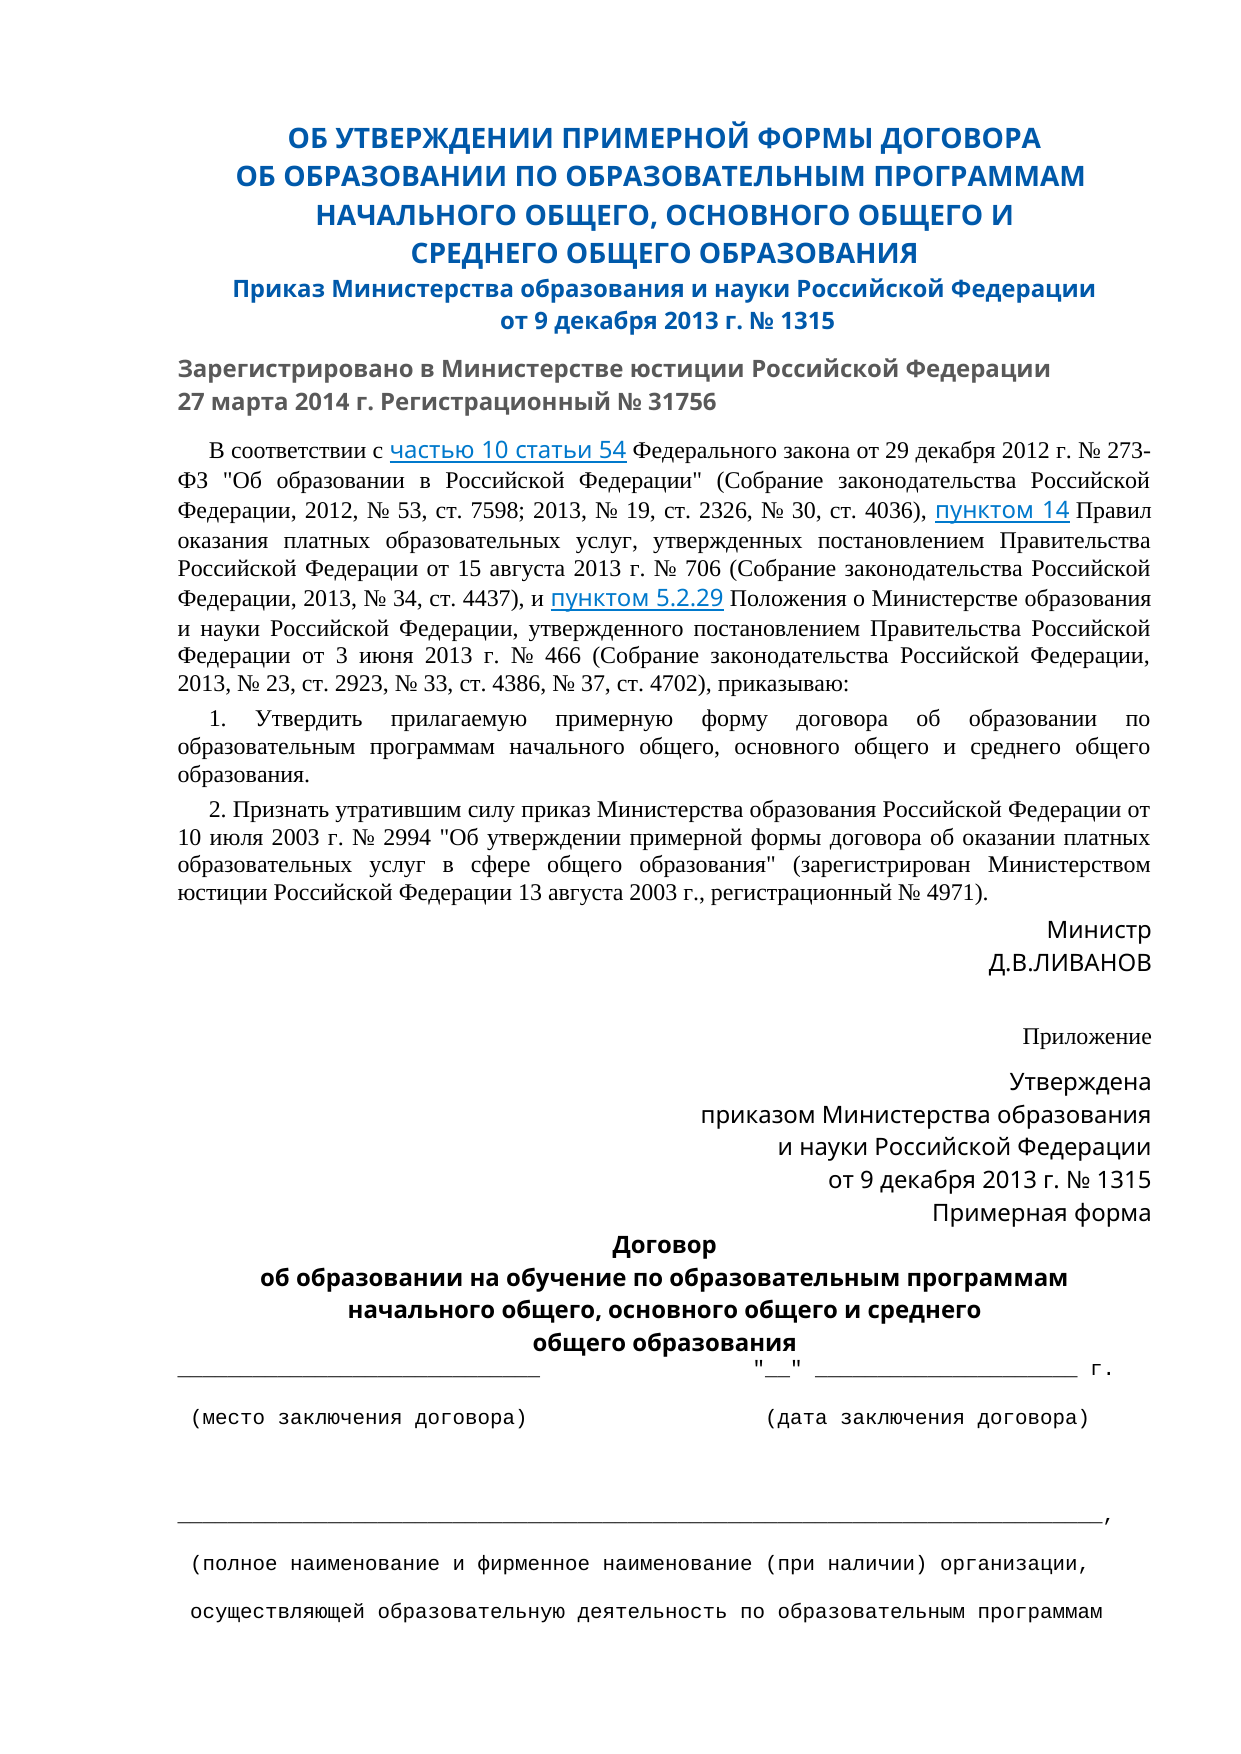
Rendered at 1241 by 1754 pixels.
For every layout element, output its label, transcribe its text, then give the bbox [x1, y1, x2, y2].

text Приложение [177, 1022, 1152, 1049]
text ОБ УТВЕРЖДЕНИИ ПРИМЕРНОЙ ФОРМЫ ДОГОВОРА ОБ ОБРАЗОВАНИИ ПО ОБРАЗОВАТЕЛЬНЫМ ПРОГРАММАМ НАЧАЛЬНОГО ОБЩЕГО, ОСНОВНОГО ОБЩЕГО И СРЕДНЕГО ОБЩЕГО ОБРАЗОВАНИЯ [177, 118, 1152, 271]
text Примерная форма [177, 1195, 1152, 1228]
text Приказ Министерства образования и науки Российской Федерации от 9 декабря 2013 г. № 1315 [177, 271, 1152, 337]
text Утверждена приказом Министерства образования и науки Российской Федерации от 9 декабря 2013 г. № 1315 [177, 1065, 1152, 1195]
text (место заключения договора) (дата заключения договора) [177, 1407, 1152, 1431]
text Договор об образовании на обучение по образовательным программам начального общего, основного общего и среднего общего образования [177, 1228, 1152, 1358]
text 1. Утвердить прилагаемую примерную форму договора об образовании по образовательным программам начального общего, основного общего и среднего общего образования. [177, 704, 1152, 787]
text Министр Д.В.ЛИВАНОВ [177, 913, 1152, 978]
text осуществляющей образовательную деятельность по образовательным программам [177, 1602, 1152, 1625]
text 2. Признать утратившим силу приказ Министерства образования Российской Федерации от 10 июля 2003 г. № 2994 "Об утверждении примерной формы договора об оказании платных образовательных услуг в сфере общего образования" (зарегистрирован Министерством юстиции Российской Федерации 13 августа 2003 г., регистрационный № 4971). [177, 795, 1152, 905]
text В соответствии с частью 10 статьи 54 Федерального закона от 29 декабря 2012 г. № 273-ФЗ "Об образовании в Российской Федерации" (Собрание законодательства Российской Федерации, 2012, № 53, ст. 7598; 2013, № 19, ст. 2326, № 30, ст. 4036), пунктом 14 Правил оказания платных образовательных услуг, утвержденных постановлением Правительства Российской Федерации от 15 августа 2013 г. № 706 (Собрание законодательства Российской Федерации, 2013, № 34, ст. 4437), и пунктом 5.2.29 Положения о Министерстве образования и науки Российской Федерации, утвержденного постановлением Правительства Российской Федерации от 3 июня 2013 г. № 466 (Собрание законодательства Российской Федерации, 2013, № 23, ст. 2923, № 33, ст. 4386, № 37, ст. 4702), приказываю: [177, 433, 1152, 697]
text (полное наименование и фирменное наименование (при наличии) организации, [177, 1553, 1152, 1577]
text _____________________________ "__" _____________________ г. [177, 1358, 1152, 1382]
text Зарегистрировано в Министерстве юстиции Российской Федерации 27 марта 2014 г. Регистрационный № 31756 [177, 352, 1152, 417]
text __________________________________________________________________________, [177, 1504, 1152, 1528]
